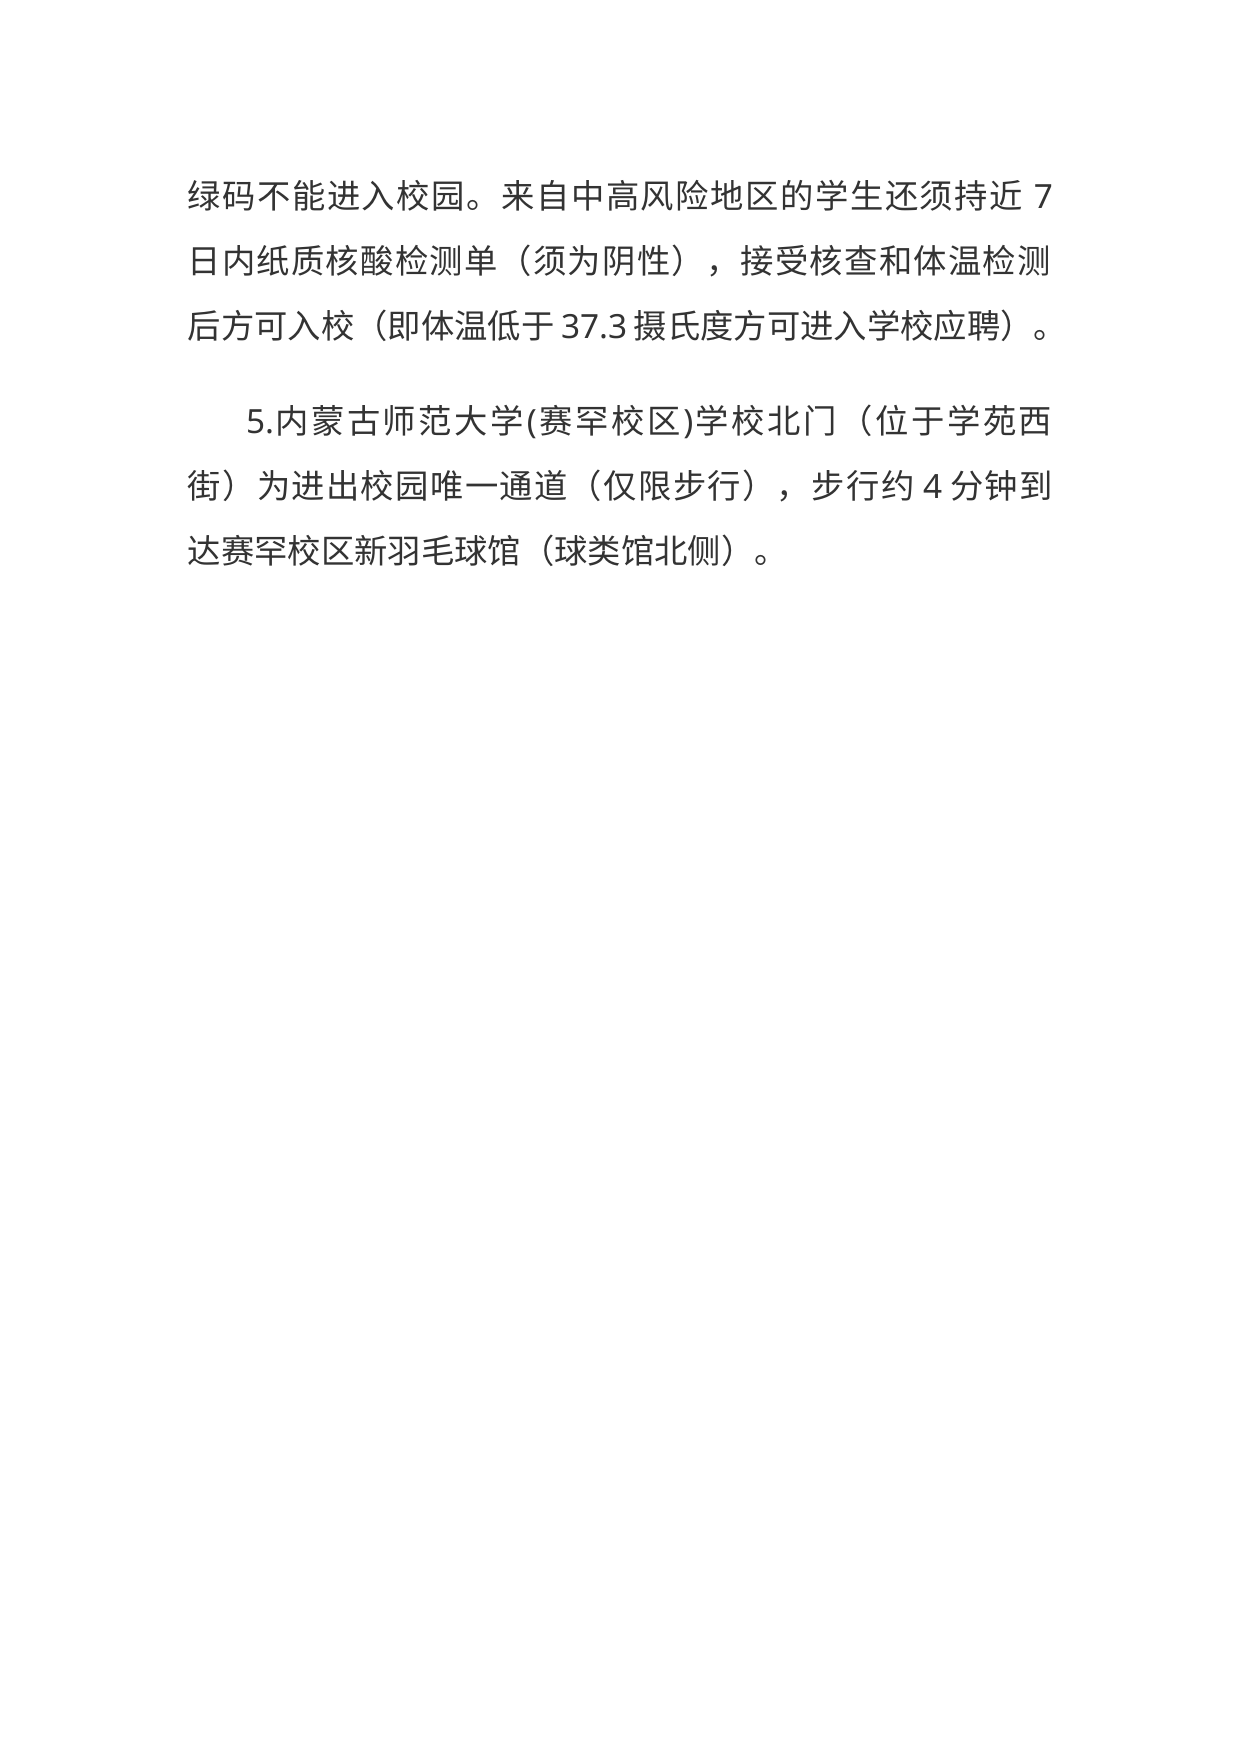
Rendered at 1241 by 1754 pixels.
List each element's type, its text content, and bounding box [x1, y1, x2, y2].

list 内蒙古师范大学(赛罕校区)学校北门（位于学苑西街）为进出校园唯一通道（仅限步行），步行约4分钟到达赛罕校区新羽毛球馆（球类馆北侧）。 [187, 386, 1053, 581]
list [187, 162, 1053, 357]
